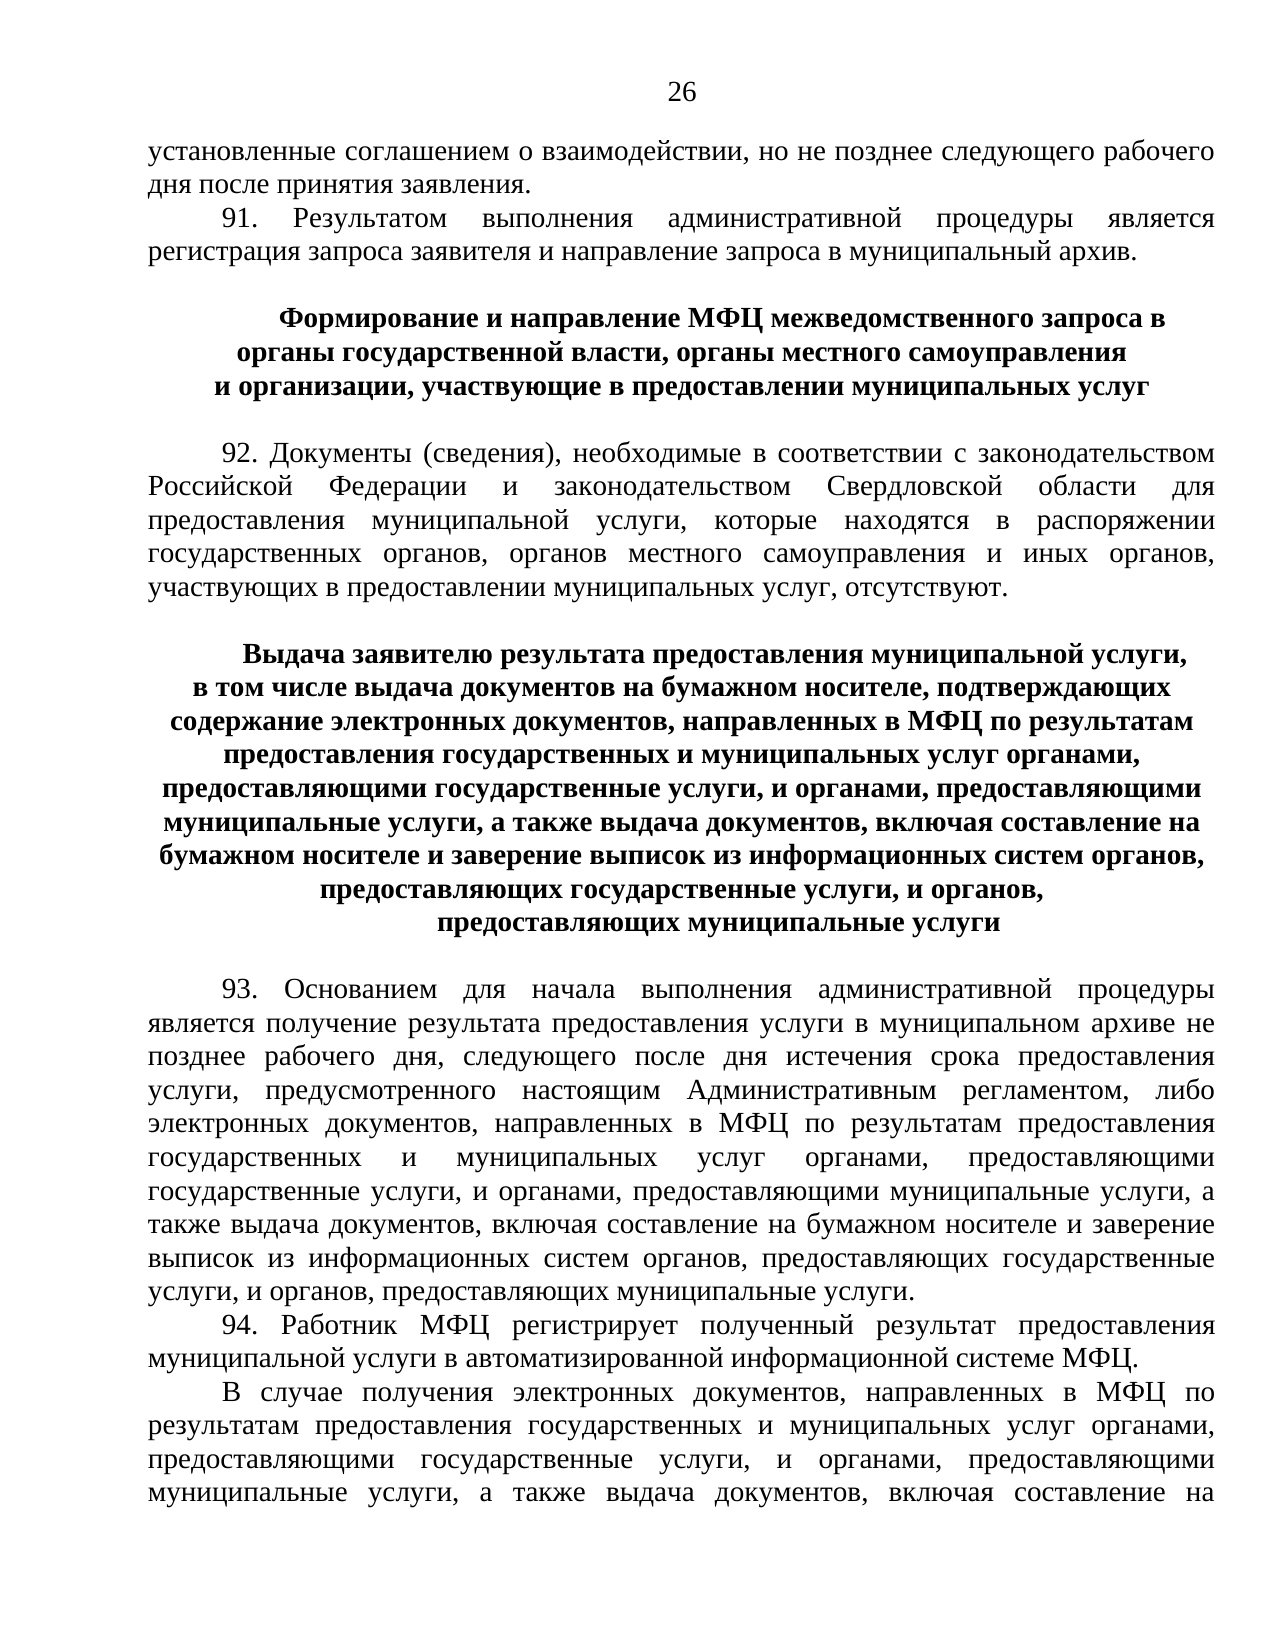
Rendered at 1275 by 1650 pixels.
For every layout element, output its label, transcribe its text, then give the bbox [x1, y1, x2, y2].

text 94. Работник МФЦ регистрирует полученный результат предоставления муниципальной услуги в автоматизированной информационной системе МФЦ. [148, 1307, 1216, 1374]
text 92. Документы (сведения), необходимые в соответствии с законодательством Российской Федерации и законодательством Свердловской области для предоставления муниципальной услуги, которые находятся в распоряжении государственных органов, органов местного самоуправления и иных органов, участвующих в предоставлении муниципальных услуг, отсутствуют. [148, 435, 1216, 602]
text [148, 133, 1216, 200]
text 93. Основанием для начала выполнения административной процедуры является получение результата предоставления услуги в муниципальном архиве не позднее рабочего дня, следующего после дня истечения срока предоставления услуги, предусмотренного настоящим Административным регламентом, либо электронных документов, направленных в МФЦ по результатам предоставления государственных и муниципальных услуг органами, предоставляющими государственные услуги, и органами, предоставляющими муниципальные услуги, а также выдача документов, включая составление на бумажном носителе и заверение выписок из информационных систем органов, предоставляющих государственные услуги, и органов, предоставляющих муниципальные услуги. [148, 971, 1216, 1307]
text предоставляющих муниципальные услуги [148, 904, 1216, 938]
text 91. Результатом выполнения административной процедуры является регистрация запроса заявителя и направление запроса в муниципальный архив. [148, 200, 1216, 267]
text Выдача заявителю результата предоставления муниципальной услуги, в том числе выдача документов на бумажном носителе, подтверждающих содержание электронных документов, направленных в МФЦ по результатам предоставления государственных и муниципальных услуг органами, предоставляющими государственные услуги, и органами, предоставляющими муниципальные услуги, а также выдача документов, включая составление на бумажном носителе и заверение выписок из информационных систем органов, предоставляющих государственные услуги, и органов, [148, 636, 1216, 904]
text Формирование и направление МФЦ межведомственного запроса в органы государственной власти, органы местного самоуправления и организации, участвующие в предоставлении муниципальных услуг [148, 301, 1216, 401]
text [148, 1374, 1216, 1508]
